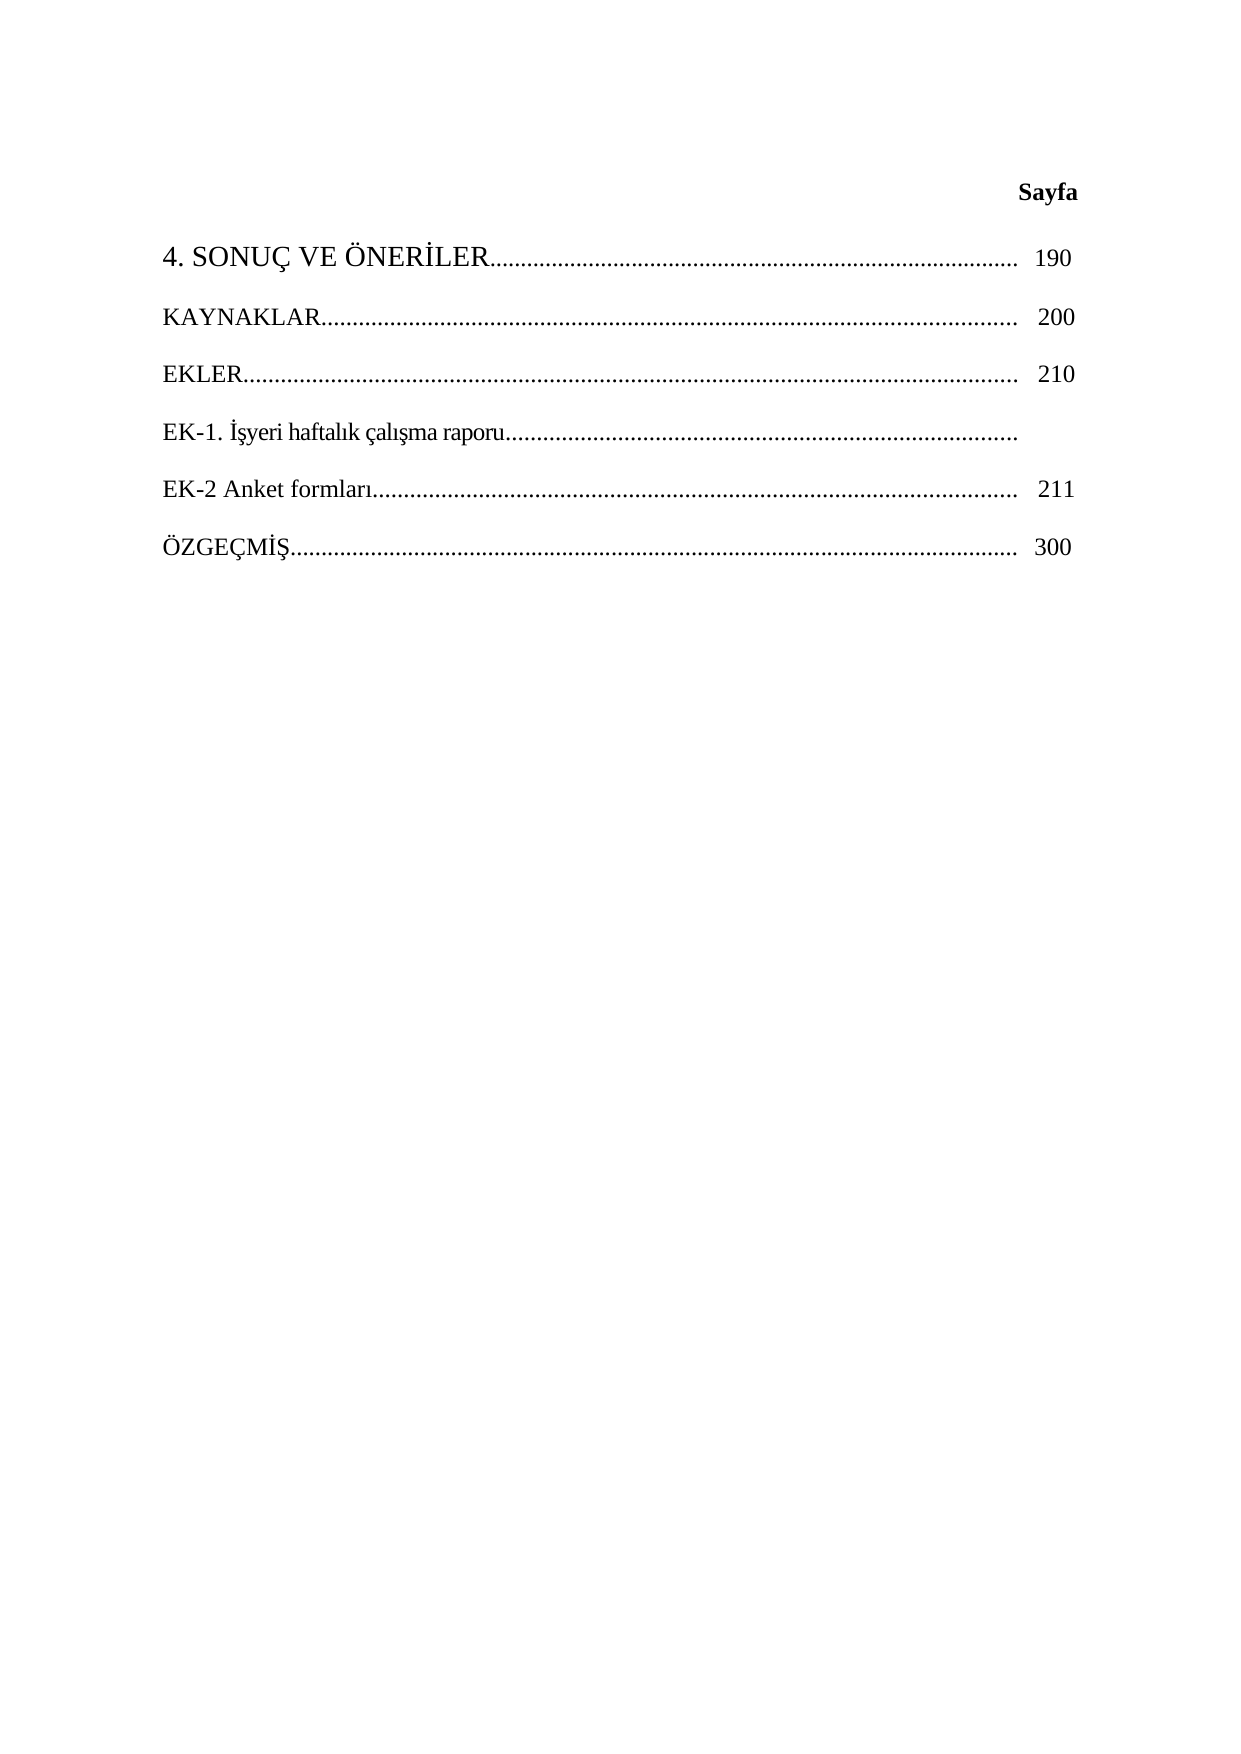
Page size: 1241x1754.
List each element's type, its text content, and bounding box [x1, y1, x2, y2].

text ÖZGEÇMİŞ 300 [162, 532, 1078, 561]
text EKLER 210 [162, 359, 1078, 388]
text EK-2 Anket formları 211 [162, 474, 1078, 503]
text 4. SONUÇ VE ÖNERİLER 190 [162, 239, 1078, 273]
text KAYNAKLAR 200 [162, 302, 1078, 331]
text Sayfa [162, 177, 1078, 206]
text EK-1. İşyeri haftalık çalışma raporu [162, 417, 1078, 446]
